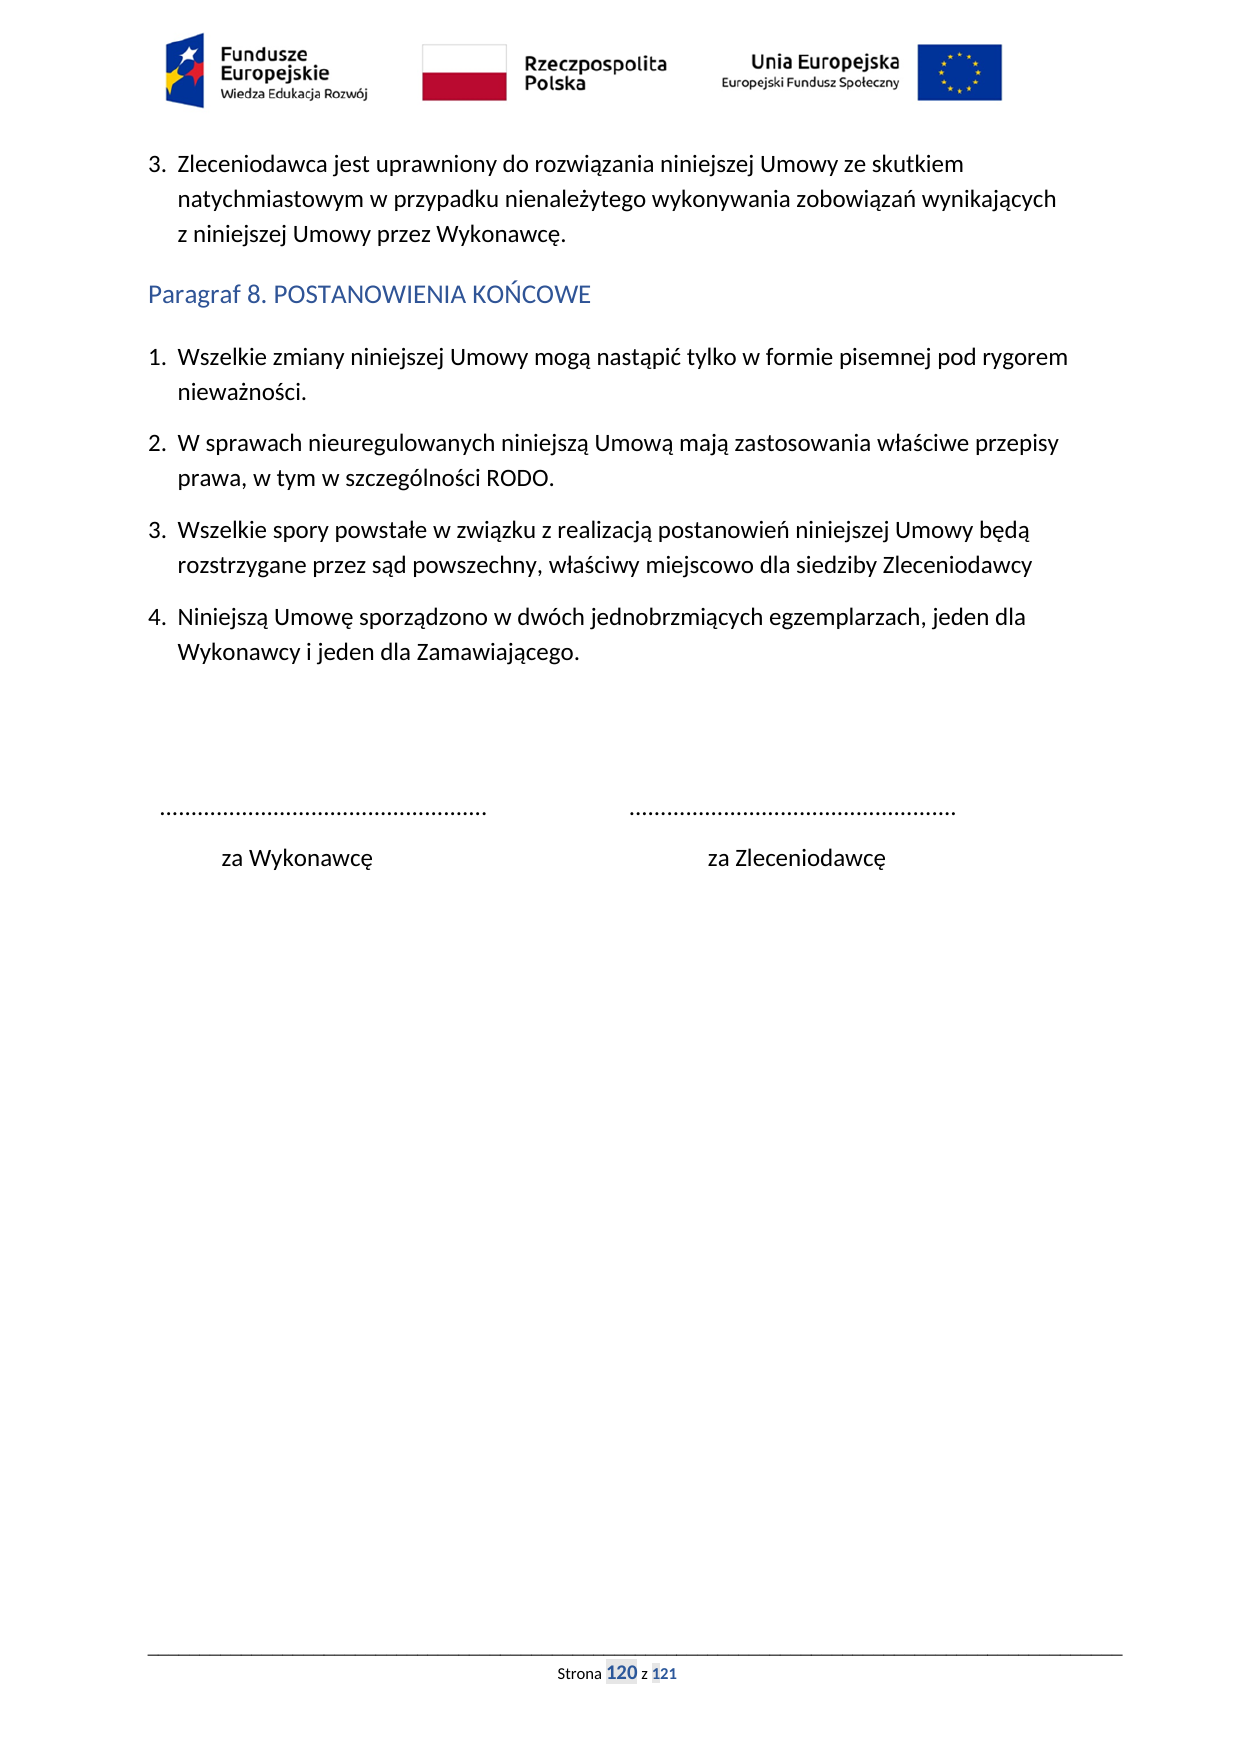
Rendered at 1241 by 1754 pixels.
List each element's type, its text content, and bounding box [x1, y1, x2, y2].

table_header .................................................... za Zleceniodawcę [617, 739, 1087, 894]
list Zleceniodawca jest uprawniony do rozwiązania niniejszej Umowy ze skutkiem natychmiastowym w przypadku nienależytego wykonywania zobowiązań wynikających z niniejszej Umowy przez Wykonawcę. [148, 148, 1087, 248]
text Paragraf 8. POSTANOWIENIA KOŃCOWE [148, 278, 1087, 311]
table_header .................................................... za Wykonawcę [148, 739, 617, 894]
list Wszelkie zmiany niniejszej Umowy mogą nastąpić tylko w formie pisemnej pod rygorem nieważności. [148, 341, 1087, 406]
list Wszelkie spory powstałe w związku z realizacją postanowień niniejszej Umowy będą rozstrzygane przez sąd powszechny, właściwy miejscowo dla siedziby Zleceniodawcy [148, 514, 1087, 579]
list W sprawach nieuregulowanych niniejszą Umową mają zastosowania właściwe przepisy prawa, w tym w szczególności RODO. [148, 427, 1087, 493]
picture [147, 14, 1020, 126]
list Niniejszą Umowę sporządzono w dwóch jednobrzmiących egzemplarzach, jeden dla Wykonawcy i jeden dla Zamawiającego. [148, 601, 1087, 666]
